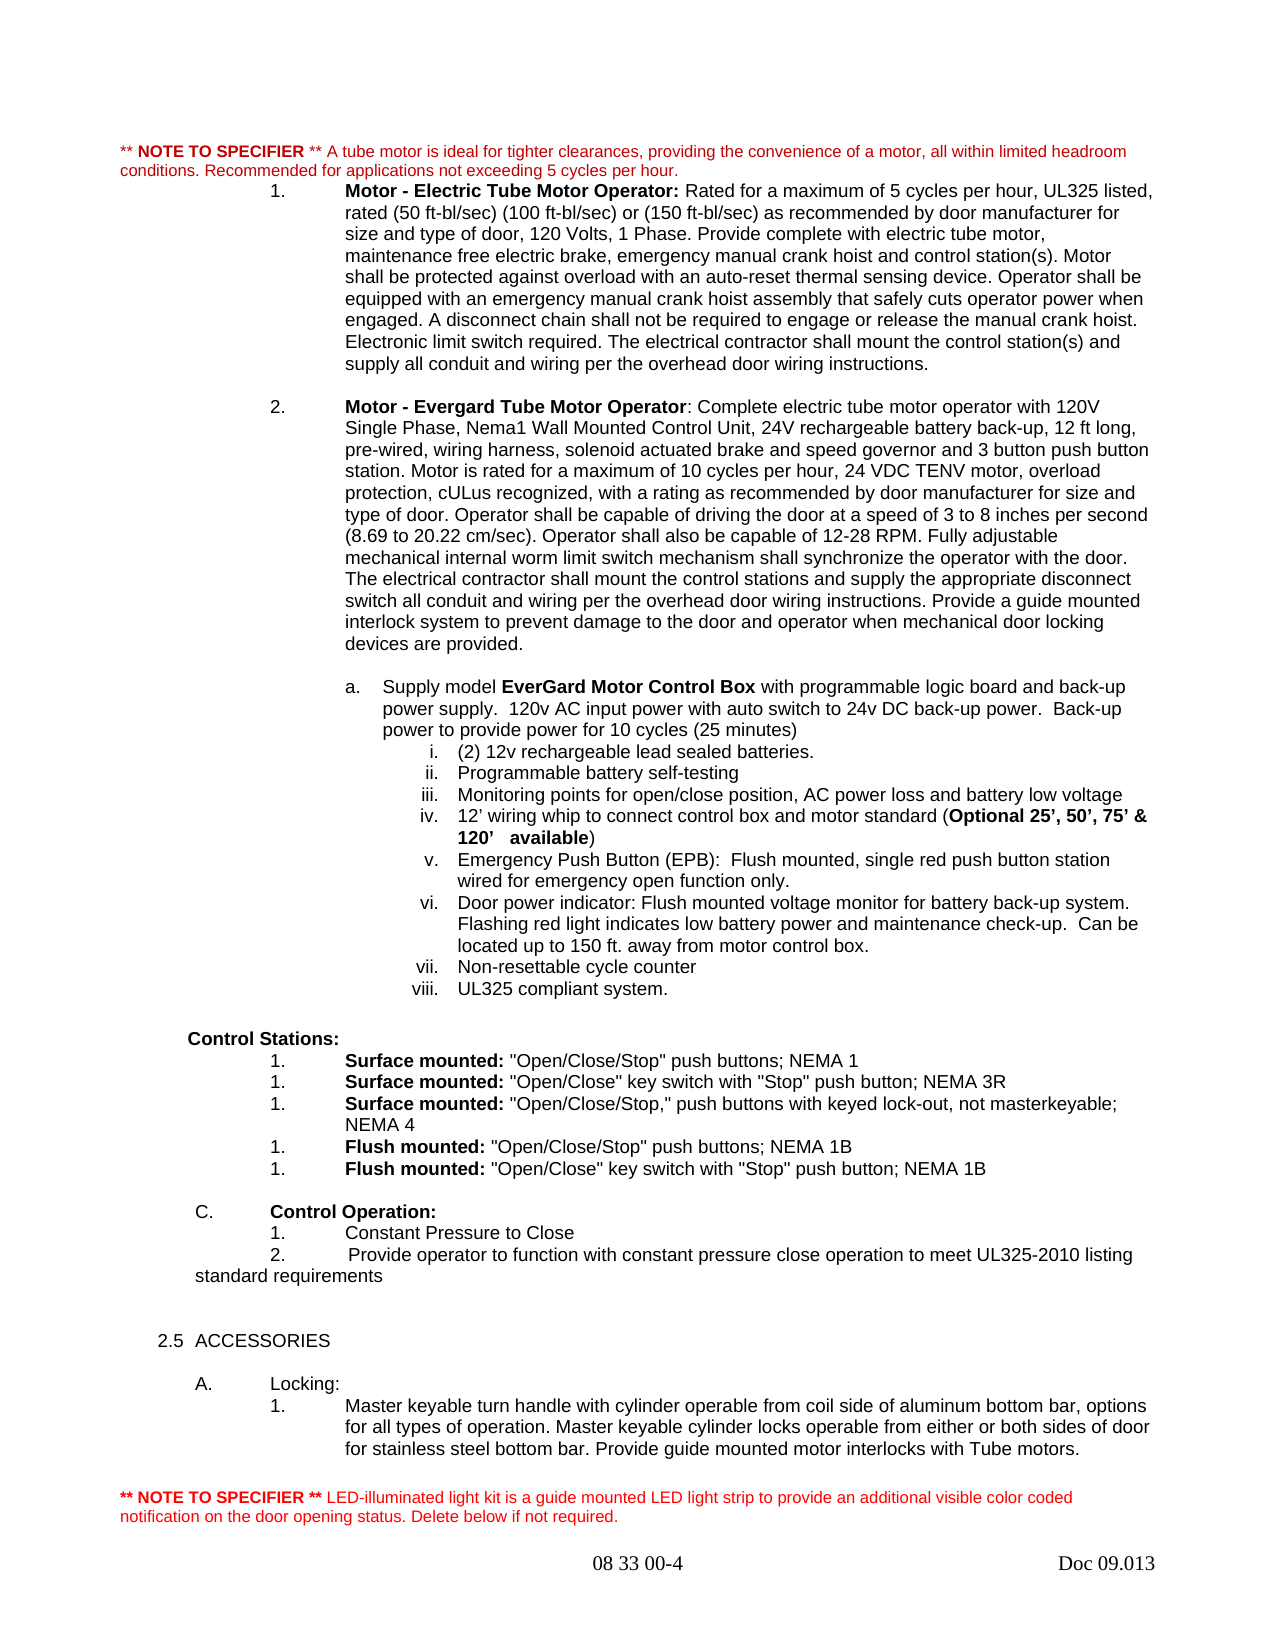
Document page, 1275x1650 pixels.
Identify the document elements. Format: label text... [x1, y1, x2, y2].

text ** NOTE TO SPECIFIER ** LED-illuminated light kit is a guide mounted LED light strip to provide an additional visible color coded notification on the door opening status. Delete below if not required. [120, 1488, 1155, 1526]
list (2) 12v rechargeable lead sealed batteries. [439, 741, 1155, 762]
list Door power indicator: Flush mounted voltage monitor for battery back-up system. Flashing red light indicates low battery power and maintenance check-up. Can be located up to 150 ft. away from motor control box. [439, 891, 1155, 956]
list Non-resettable cycle counter [439, 956, 1155, 978]
list UL325 compliant system. [439, 978, 1155, 999]
text 1. Surface mounted: "Open/Close/Stop," push buttons with keyed lock-out, not masterkeyable; NEMA 4 [270, 1093, 1155, 1136]
list Supply model EverGard Motor Control Box with programmable logic board and back-up power supply. 120v AC input power with auto switch to 24v DC back-up power. Back-up power to provide power for 10 cycles (25 minutes) [345, 676, 1155, 741]
text 1. Flush mounted: "Open/Close" key switch with "Stop" push button; NEMA 1B [195, 1157, 1155, 1179]
text 1. Surface mounted: "Open/Close" key switch with "Stop" push button; NEMA 3R [270, 1071, 1155, 1093]
list Programmable battery self-testing [439, 762, 1155, 784]
text C. Control Operation: [120, 1201, 1155, 1222]
text 2. Provide operator to function with constant pressure close operation to meet UL325-2010 listing standard requirements [195, 1244, 1155, 1287]
text Control Stations: [120, 1028, 1155, 1049]
text 1. Master keyable turn handle with cylinder operable from coil side of aluminum bottom bar, options for all types of operation. Master keyable cylinder locks operable from either or both sides of door for stainless steel bottom bar. Provide guide mounted motor interlocks with Tube motors. [270, 1394, 1155, 1459]
list Emergency Push Button (EPB): Flush mounted, single red push button station wired for emergency open function only. [439, 848, 1155, 891]
text 1. Constant Pressure to Close [195, 1222, 1155, 1244]
text 2.5 ACCESSORIES [120, 1330, 1155, 1351]
list Motor - Evergard Tube Motor Operator: Complete electric tube motor operator with 120V Single Phase, Nema1 Wall Mounted Control Unit, 24V rechargeable battery back-up, 12 ft long, pre-wired, wiring harness, solenoid actuated brake and speed governor and 3 button push button station. Motor is rated for a maximum of 10 cycles per hour, 24 VDC TENV motor, overload protection, cULus recognized, with a rating as recommended by door manufacturer for size and type of door. Operator shall be capable of driving the door at a speed of 3 to 8 inches per second (8.69 to 20.22 cm/sec). Operator shall also be capable of 12-28 RPM. Fully adjustable mechanical internal worm limit switch mechanism shall synchronize the operator with the door. The electrical contractor shall mount the control stations and supply the appropriate disconnect switch all conduit and wiring per the overhead door wiring instructions. Provide a guide mounted interlock system to prevent damage to the door and operator when mechanical door locking devices are provided. [270, 396, 1155, 654]
list 12’ wiring whip to connect control box and motor standard (Optional 25’, 50’, 75’ & 120’ available) [439, 805, 1155, 848]
text 1. Surface mounted: "Open/Close/Stop" push buttons; NEMA 1 [270, 1049, 1155, 1071]
text A. Locking: [120, 1373, 1155, 1394]
list Monitoring points for open/close position, AC power loss and battery low voltage [439, 784, 1155, 805]
text ** NOTE TO SPECIFIER ** A tube motor is ideal for tighter clearances, providing the convenience of a motor, all within limited headroom conditions. Recommended for applications not exceeding 5 cycles per hour. [120, 142, 1155, 180]
text 1. Flush mounted: "Open/Close/Stop" push buttons; NEMA 1B [270, 1136, 1155, 1157]
list Motor - Electric Tube Motor Operator: Rated for a maximum of 5 cycles per hour, UL325 listed, rated (50 ft-bl/sec) (100 ft-bl/sec) or (150 ft-bl/sec) as recommended by door manufacturer for size and type of door, 120 Volts, 1 Phase. Provide complete with electric tube motor, maintenance free electric brake, emergency manual crank hoist and control station(s). Motor shall be protected against overload with an auto-reset thermal sensing device. Operator shall be equipped with an emergency manual crank hoist assembly that safely cuts operator power when engaged. A disconnect chain shall not be required to engage or release the manual crank hoist. Electronic limit switch required. The electrical contractor shall mount the control station(s) and supply all conduit and wiring per the overhead door wiring instructions. [270, 180, 1155, 374]
